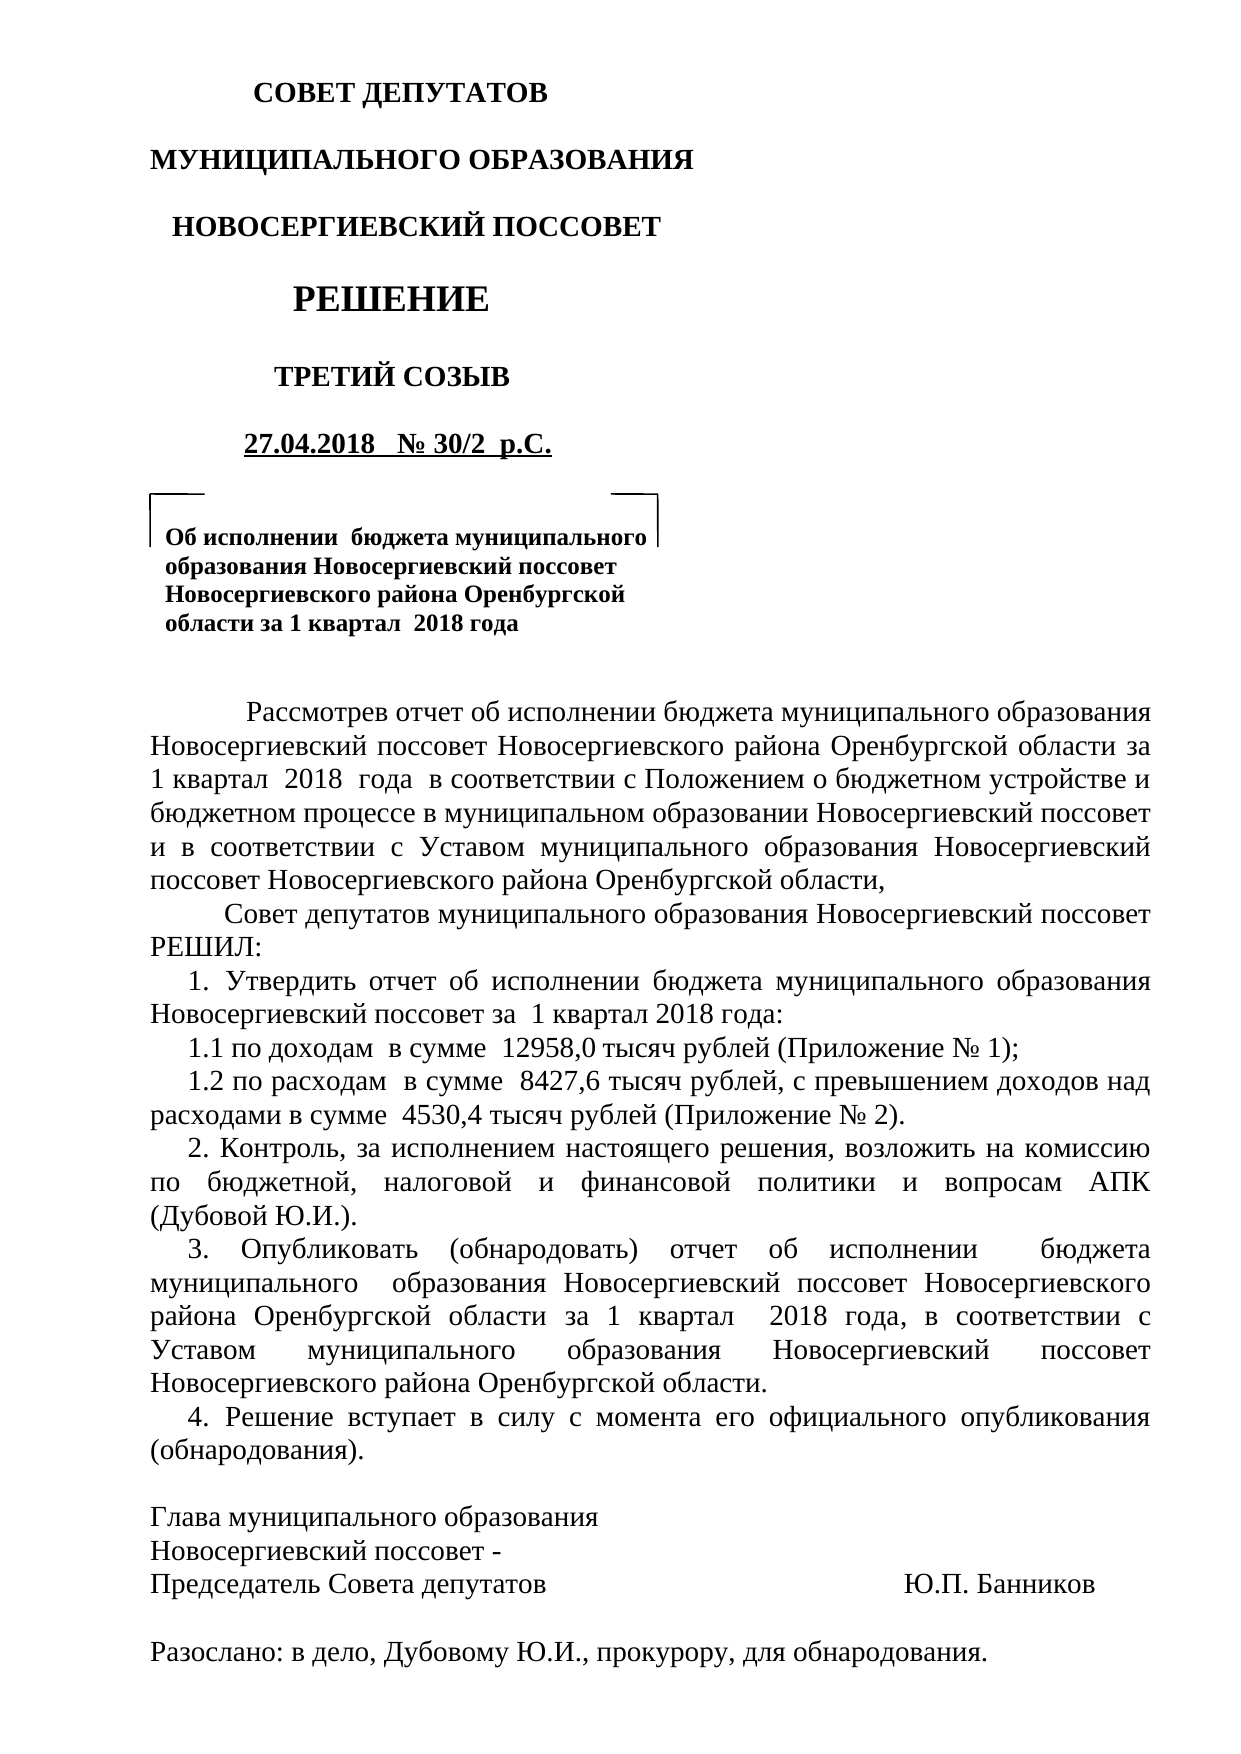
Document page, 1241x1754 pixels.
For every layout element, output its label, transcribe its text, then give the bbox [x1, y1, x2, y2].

text Глава муниципального образования [150, 1499, 1152, 1533]
title ТРЕТИЙ СОЗЫВ [150, 359, 1152, 393]
text Председатель Совета депутатов Ю.П. Банников [150, 1567, 1152, 1600]
list Решение вступает в силу с момента его официального опубликования (обнародования). [150, 1399, 1152, 1466]
title 3. Опубликовать (обнародовать) отчет об исполнении бюджета муниципального образования Новосергиевский поссовет Новосергиевского района Оренбургской области за 1 квартал 2018 года, в соответствии с Уставом муниципального образования Новосергиевский поссовет Новосергиевского района Оренбургской области. [150, 1231, 1152, 1399]
text 1.2 по расходам в сумме 8427,6 тысяч рублей, с превышением доходов над расходами в сумме 4530,4 тысяч рублей (Приложение № 2). [150, 1063, 1152, 1131]
title МУНИЦИПАЛЬНОГО ОБРАЗОВАНИЯ [150, 142, 1152, 176]
title НОВОСЕРГИЕВСКИЙ ПОССОВЕТ [150, 209, 1152, 243]
title Об исполнении бюджета муниципального [165, 522, 652, 551]
title СОВЕТ ДЕПУТАТОВ [224, 75, 1152, 142]
title РЕШЕНИЕ [150, 276, 1152, 319]
text 1.1 по доходам в сумме 12958,0 тысяч рублей (Приложение № 1); [150, 1030, 1152, 1063]
title 27.04.2018 № 30/2 р.С. [150, 426, 1152, 460]
text Рассмотрев отчет об исполнении бюджета муниципального образования Новосергиевский поссовет Новосергиевского района Оренбургской области за 1 квартал 2018 года в соответствии с Положением о бюджетном устройстве и бюджетном процессе в муниципальном образовании Новосергиевский поссовет и в соответствии с Уставом муниципального образования Новосергиевский поссовет Новосергиевского района Оренбургской области, [150, 694, 1152, 896]
text Новосергиевский поссовет - [150, 1533, 1152, 1567]
text Разослано: в дело, Дубовому Ю.И., прокурору, для обнародования. [150, 1634, 1152, 1667]
title 2. Контроль, за исполнением настоящего решения, возложить на комиссию по бюджетной, налоговой и финансовой политики и вопросам АПК (Дубовой Ю.И.). [150, 1131, 1152, 1231]
text Совет депутатов муниципального образования Новосергиевский поссовет РЕШИЛ: [150, 896, 1152, 963]
list Утвердить отчет об исполнении бюджета муниципального образования Новосергиевский поссовет за 1 квартал 2018 года: [150, 963, 1152, 1030]
title образования Новосергиевский поссовет Новосергиевского района Оренбургской области за 1 квартал 2018 года [165, 551, 652, 637]
